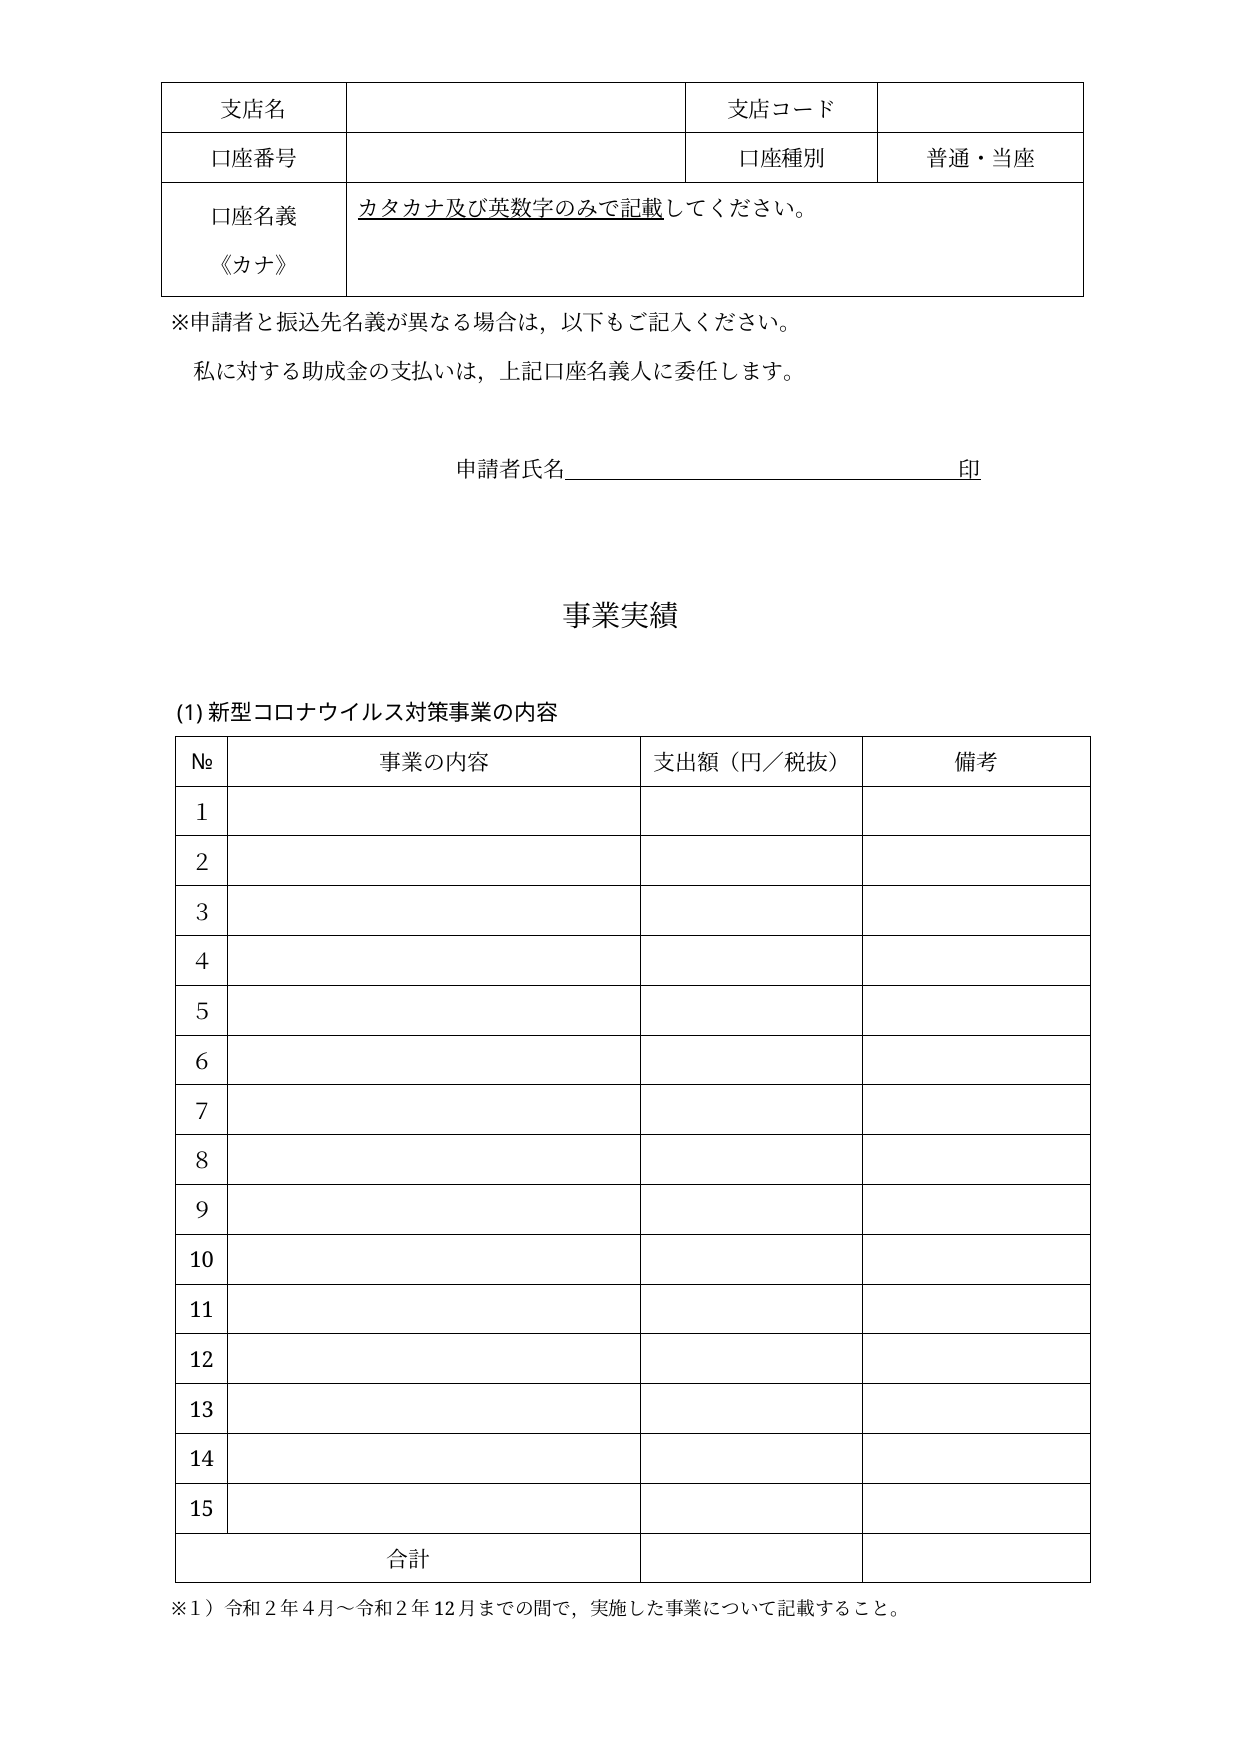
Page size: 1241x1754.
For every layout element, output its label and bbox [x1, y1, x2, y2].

table_header [139, 82, 1101, 1632]
